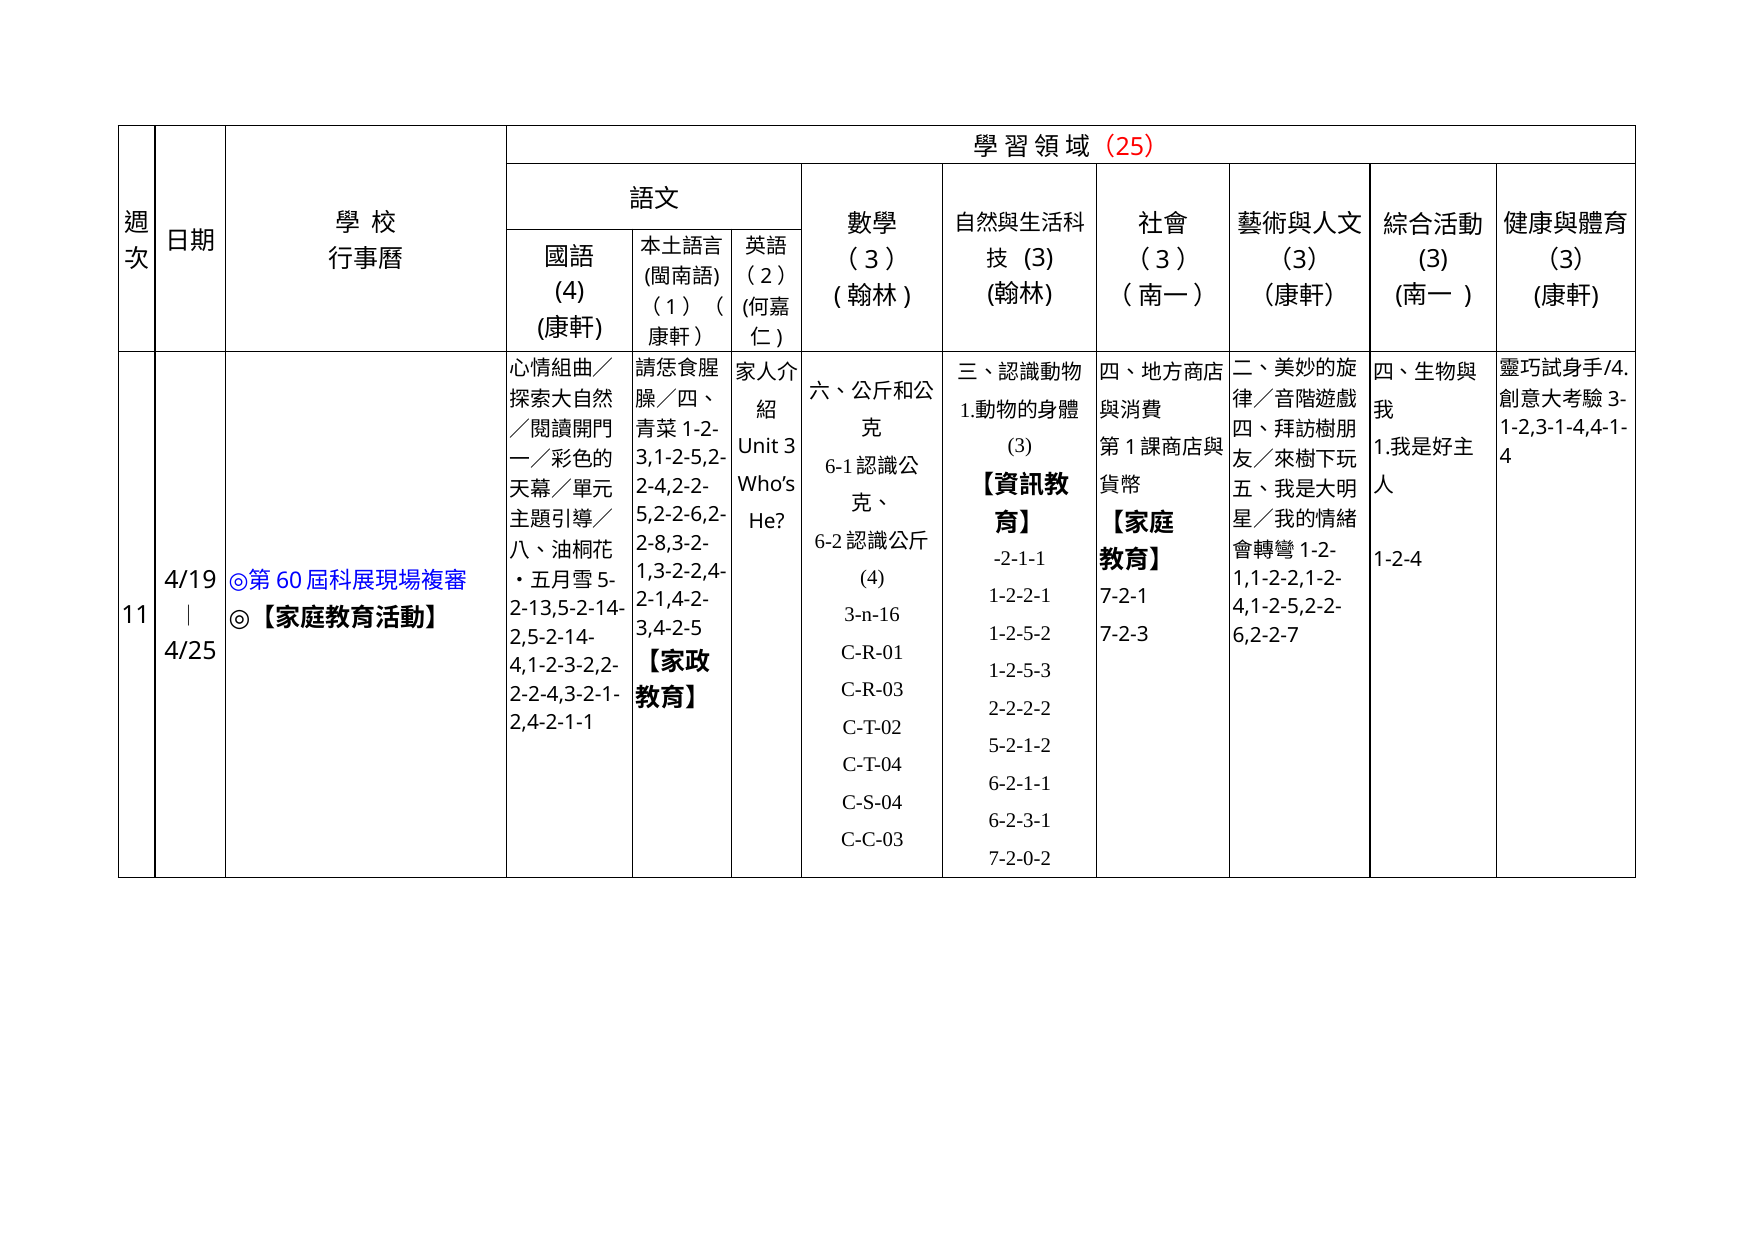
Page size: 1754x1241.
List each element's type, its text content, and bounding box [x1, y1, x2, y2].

table_cell 家人介紹 Unit 3 Who’s He? [732, 352, 801, 877]
table_cell 綜合活動 (3) (南一 ) [1371, 164, 1496, 351]
table_cell 社會 （ 3 ） （ 南一 ） [1097, 164, 1229, 351]
table_cell 自然與生活科技 (3) (翰林) [943, 164, 1096, 351]
table_header 學 校 行事曆 [226, 126, 506, 351]
table_header 學 習 領 域（25） [507, 126, 1635, 163]
table_cell 三、認識動物 1.動物的身體 (3) 【資訊教育】 -2-1-1 1-2-2-1 1-2-5-2 1-2-5-3 2-2-2-2 5-2-1-2 6-2-1-1 6-2-3-1 7-2-0-2 [943, 352, 1096, 877]
table_cell 英語 （ 2 ） (何嘉仁 ) [732, 230, 801, 351]
table_cell 請恁食腥臊／四、青菜1-2-3,1-2-5,2-2-4,2-2-5,2-2-6,2-2-8,3-2-1,3-2-2,4-2-1,4-2-3,4-2-5【家政教育】 [633, 352, 731, 877]
table_cell 心情組曲／探索大自然／閱讀開門一／彩色的天幕／單元主題引導／八、油桐花‧五月雪5-2-13,5-2-14-2,5-2-14-4,1-2-3-2,2-2-2-4,3-2-1-2,4-2-1-1 [507, 352, 632, 877]
table_cell ◎第60屆科展現場複審 ◎【家庭教育活動】 [226, 352, 506, 877]
table_cell 二、美妙的旋律／音階遊戲四、拜訪樹朋友／來樹下玩五、我是大明星／我的情緒會轉彎1-2-1,1-2-2,1-2-4,1-2-5,2-2-6,2-2-7 [1230, 352, 1369, 877]
table_cell 健康與體育 （3） (康軒) [1497, 164, 1635, 351]
table_cell 本土語言 (閩南語) （ 1 ）（ 康軒 ） [633, 230, 731, 351]
table_cell 語文 [507, 164, 801, 228]
table_header 日期 [156, 126, 225, 351]
table_cell 11 [119, 352, 154, 877]
table_cell 四、地方商店與消費 第1課商店與貨幣 【家庭 教育】 7-2-1 7-2-3 [1097, 352, 1229, 877]
table_cell 六、公斤和公克 6-1認識公克、 6-2認識公斤 (4) 3-n-16 C-R-01 C-R-03 C-T-02 C-T-04 C-S-04 C-C-03 [802, 352, 942, 877]
table_cell 靈巧試身手/4.創意大考驗3-1-2,3-1-4,4-1-4 [1497, 352, 1635, 877]
table_header 週次 [119, 126, 154, 351]
table_cell 數學 （ 3 ） ( 翰林 ) [802, 164, 942, 351]
table_cell 4/19 ｜ 4/25 [156, 352, 225, 877]
table_cell 國語 (4) (康軒) [507, 230, 632, 351]
table_cell 藝術與人文 （3） （康軒） [1230, 164, 1369, 351]
table_cell 四、生物與我 1.我是好主人 1-2-4 [1371, 352, 1496, 877]
